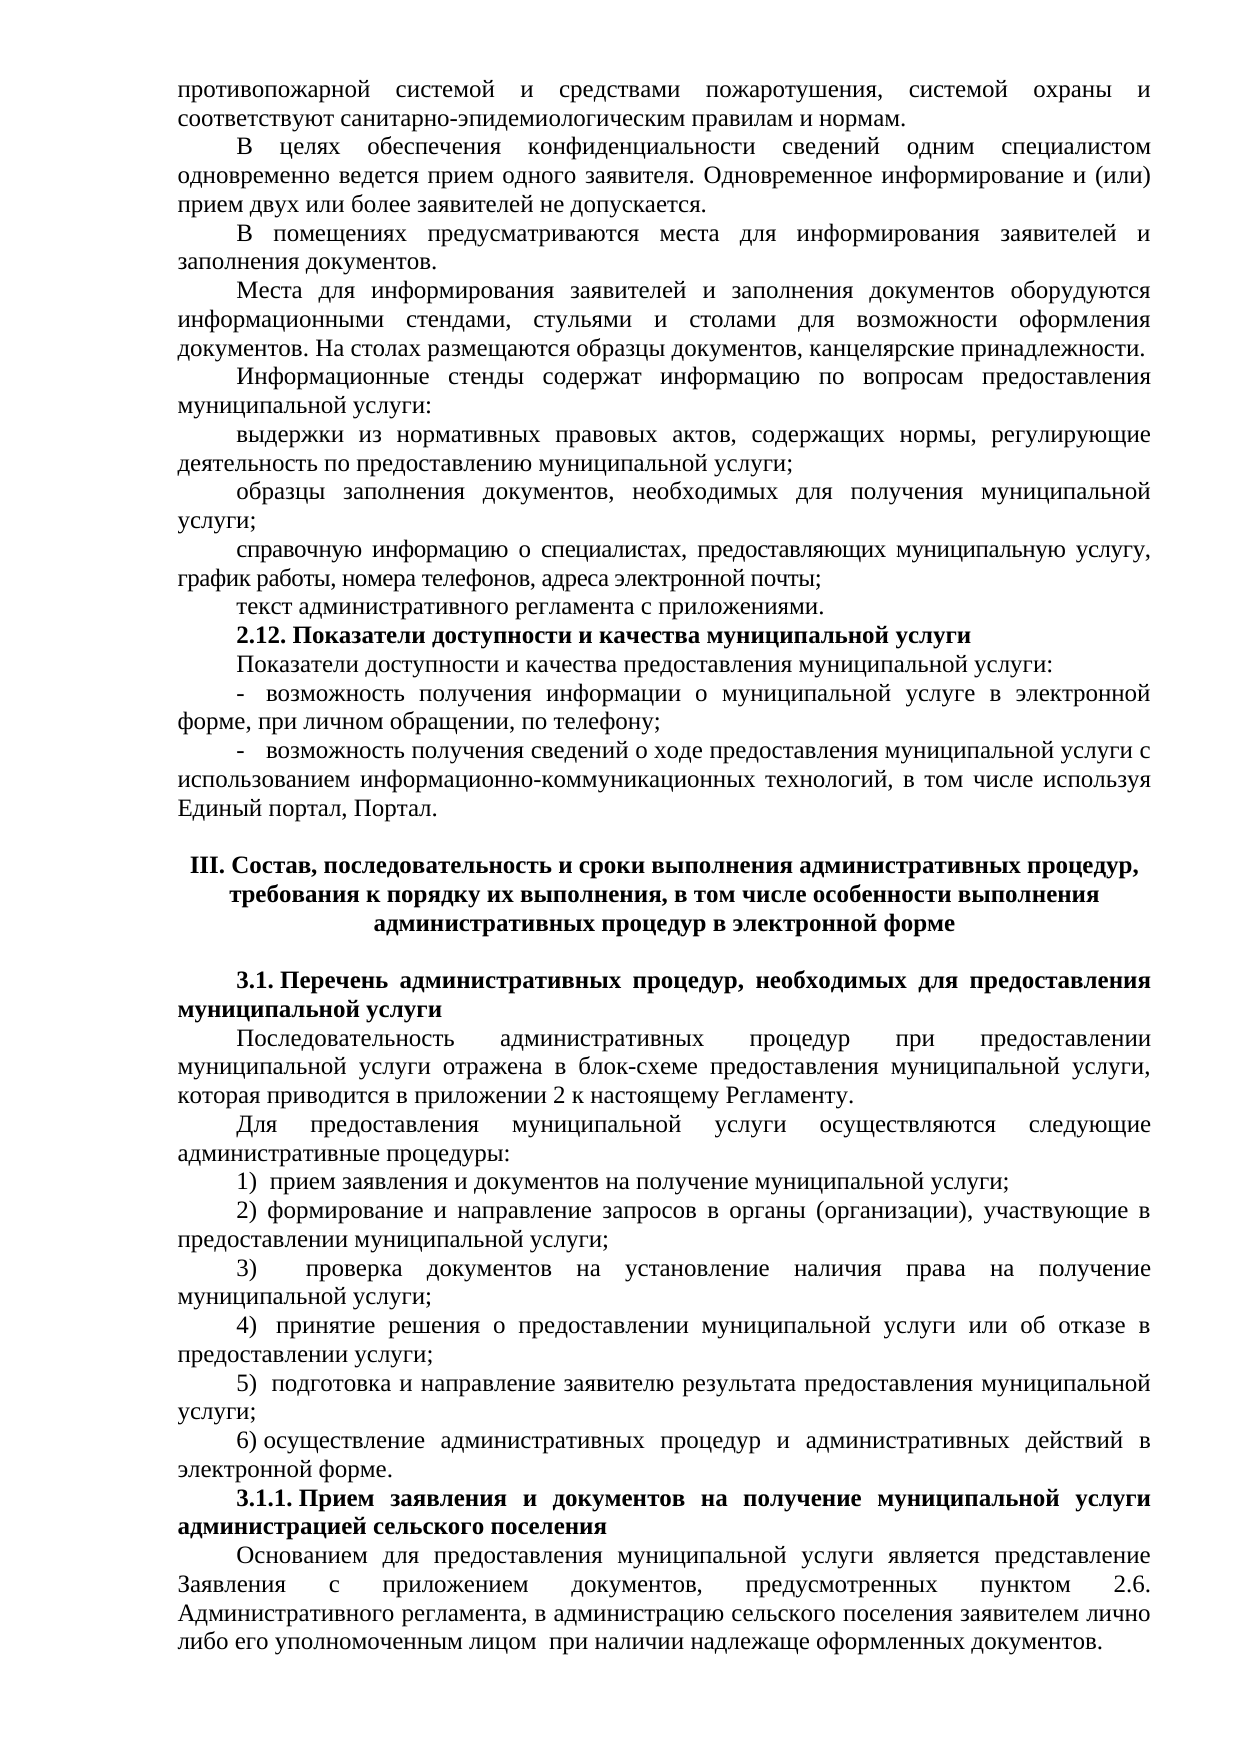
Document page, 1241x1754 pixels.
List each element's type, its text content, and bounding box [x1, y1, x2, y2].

text 3.1.1. Прием заявления и документов на получение муниципальной услуги администрацией сельского поселения [177, 1483, 1152, 1540]
text Основанием для предоставления муниципальной услуги является представление Заявления с приложением документов, предусмотренных пунктом 2.6. Административного регламента, в администрацию сельского поселения заявителем лично либо его уполномоченным лицом при наличии надлежаще оформленных документов. [177, 1540, 1152, 1655]
text Информационные стенды содержат информацию по вопросам предоставления муниципальной услуги: [177, 361, 1152, 419]
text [177, 74, 1152, 131]
text 2.12. Показатели доступности и качества муниципальной услуги [177, 620, 1152, 649]
text 6) осуществление административных процедур и административных действий в электронной форме. [177, 1425, 1152, 1483]
text В целях обеспечения конфиденциальности сведений одним специалистом одновременно ведется прием одного заявителя. Одновременное информирование и (или) прием двух или более заявителей не допускается. [177, 131, 1152, 218]
text Последовательность административных процедур при предоставлении муниципальной услуги отражена в блок-схеме предоставления муниципальной услуги, которая приводится в приложении 2 к настоящему Регламенту. [177, 1023, 1152, 1109]
text 5) подготовка и направление заявителю результата предоставления муниципальной услуги; [177, 1368, 1152, 1425]
list возможность получения сведений о ходе предоставления муниципальной услуги с использованием информационно-коммуникационных технологий, в том числе используя Единый портал, Портал. [177, 735, 1152, 821]
text 4) принятие решения о предоставлении муниципальной услуги или об отказе в предоставлении услуги; [177, 1310, 1152, 1368]
text 2) формирование и направление запросов в органы (организации), участвующие в предоставлении муниципальной услуги; [177, 1195, 1152, 1253]
text 3) проверка документов на установление наличия права на получение муниципальной услуги; [177, 1253, 1152, 1310]
text образцы заполнения документов, необходимых для получения муниципальной услуги; [177, 476, 1152, 534]
text текст административного регламента с приложениями. [177, 591, 1152, 620]
subtitle III. Состав, последовательность и сроки выполнения административных процедур, требования к порядку их выполнения, в том числе особенности выполнения административных процедур в электронной форме [177, 850, 1152, 936]
text справочную информацию о специалистах, предоставляющих муниципальную услугу, график работы, номера телефонов, адреса электронной почты; [177, 534, 1152, 591]
text Показатели доступности и качества предоставления муниципальной услуги: [177, 649, 1152, 678]
text Для предоставления муниципальной услуги осуществляются следующие административные процедуры: [177, 1109, 1152, 1166]
list возможность получения информации о муниципальной услуге в электронной форме, при личном обращении, по телефону; [177, 678, 1152, 735]
text В помещениях предусматриваются места для информирования заявителей и заполнения документов. [177, 218, 1152, 275]
text 3.1. Перечень административных процедур, необходимых для предоставления муниципальной услуги [177, 965, 1152, 1023]
text Места для информирования заявителей и заполнения документов оборудуются информационными стендами, стульями и столами для возможности оформления документов. На столах размещаются образцы документов, канцелярские принадлежности. [177, 275, 1152, 361]
text выдержки из нормативных правовых актов, содержащих нормы, регулирующие деятельность по предоставлению муниципальной услуги; [177, 419, 1152, 476]
text 1) прием заявления и документов на получение муниципальной услуги; [177, 1166, 1152, 1195]
